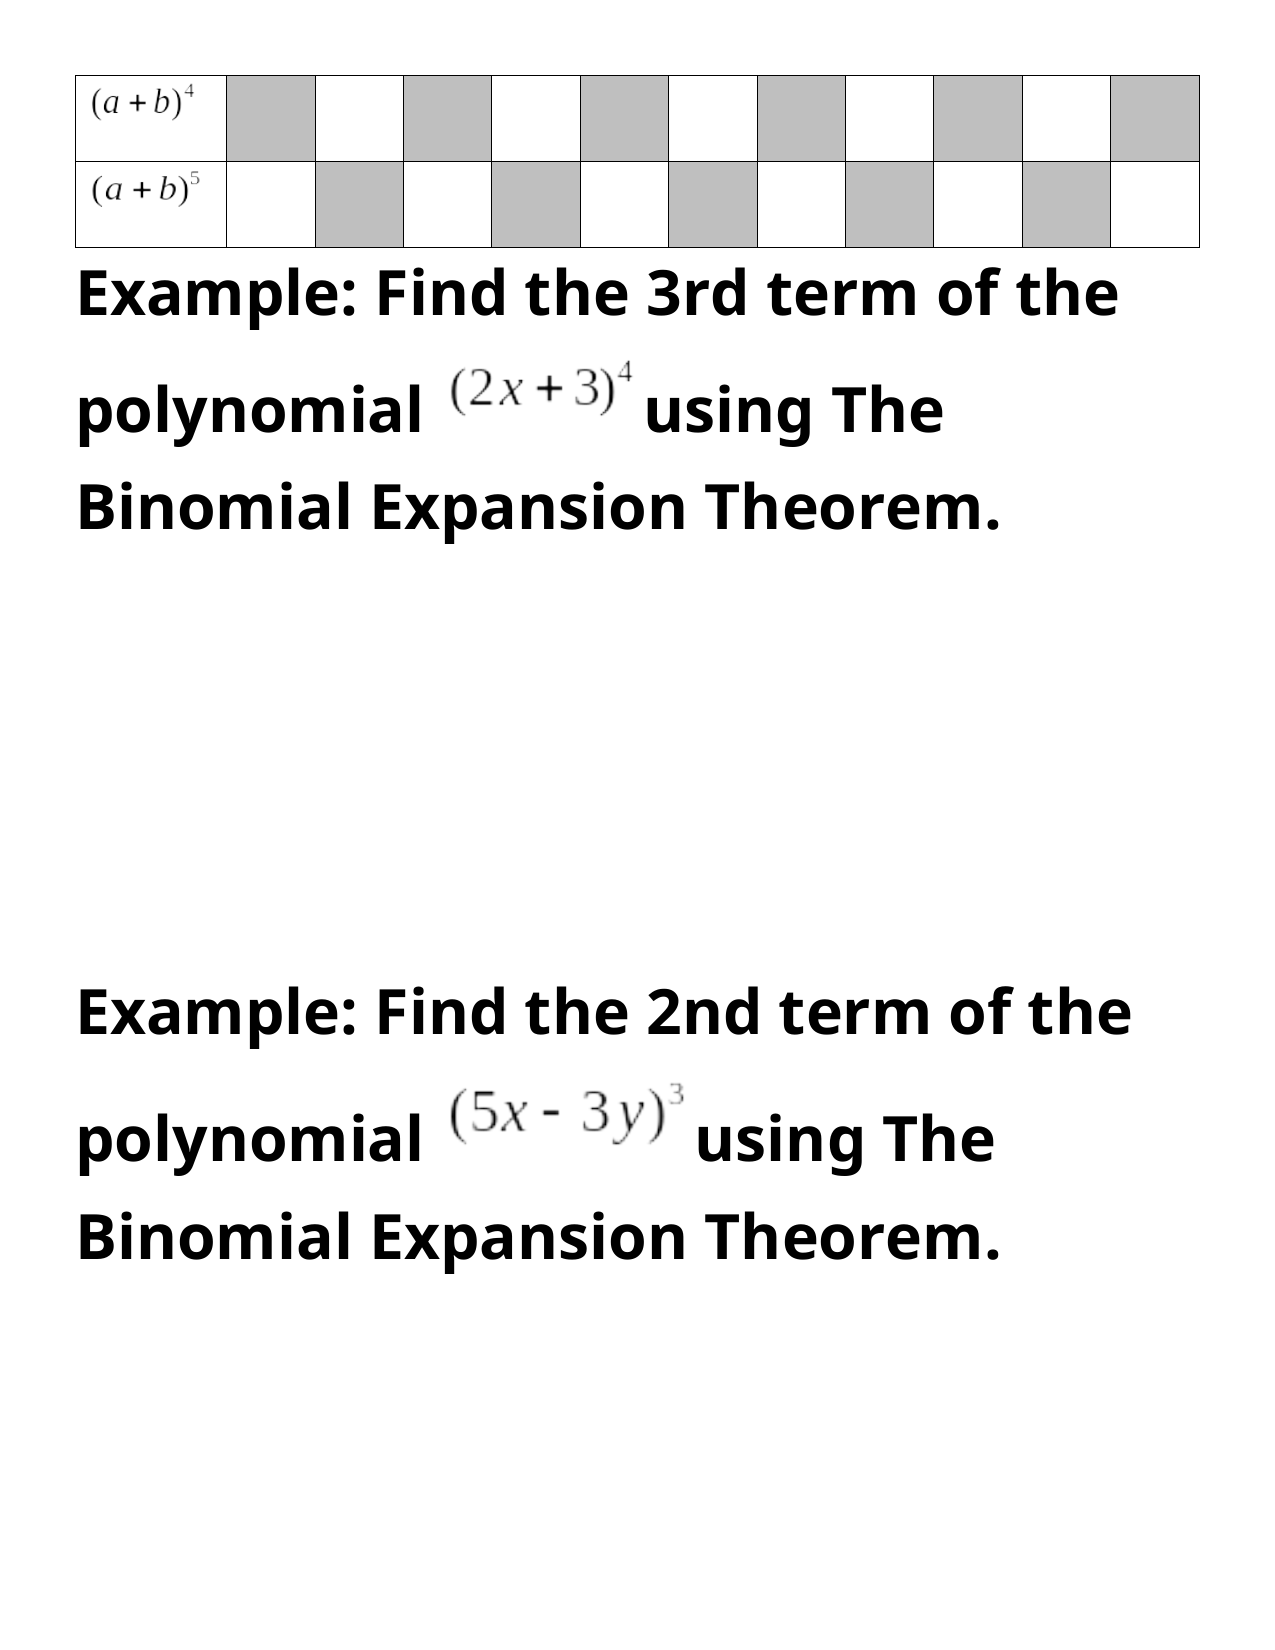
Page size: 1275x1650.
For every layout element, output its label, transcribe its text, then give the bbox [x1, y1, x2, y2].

table_cell [758, 162, 845, 247]
table_cell [404, 76, 491, 161]
table_cell [581, 76, 668, 161]
table_cell [227, 162, 315, 247]
table_cell [76, 76, 226, 161]
table_cell [316, 76, 403, 161]
text Example: Find the 3rd term of the polynomial using The Binomial Expansion Theorem. [75, 248, 1200, 548]
table_cell [1111, 162, 1199, 247]
table_cell [1023, 76, 1110, 161]
table_cell [404, 162, 491, 247]
table_cell [316, 162, 403, 247]
table_cell [669, 76, 757, 161]
table_cell [581, 162, 668, 247]
table_cell [492, 76, 580, 161]
table_cell [492, 162, 580, 247]
table_cell [846, 162, 933, 247]
table_cell [758, 76, 845, 161]
text Example: Find the 2nd term of the polynomial using The Binomial Expansion Theorem. [75, 968, 1200, 1278]
table_cell [934, 162, 1022, 247]
table_cell [1111, 76, 1199, 161]
table_cell [227, 76, 315, 161]
table_cell [76, 162, 226, 247]
table_cell [1023, 162, 1110, 247]
table_cell [934, 76, 1022, 161]
table_cell [846, 76, 933, 161]
table_cell [669, 162, 757, 247]
